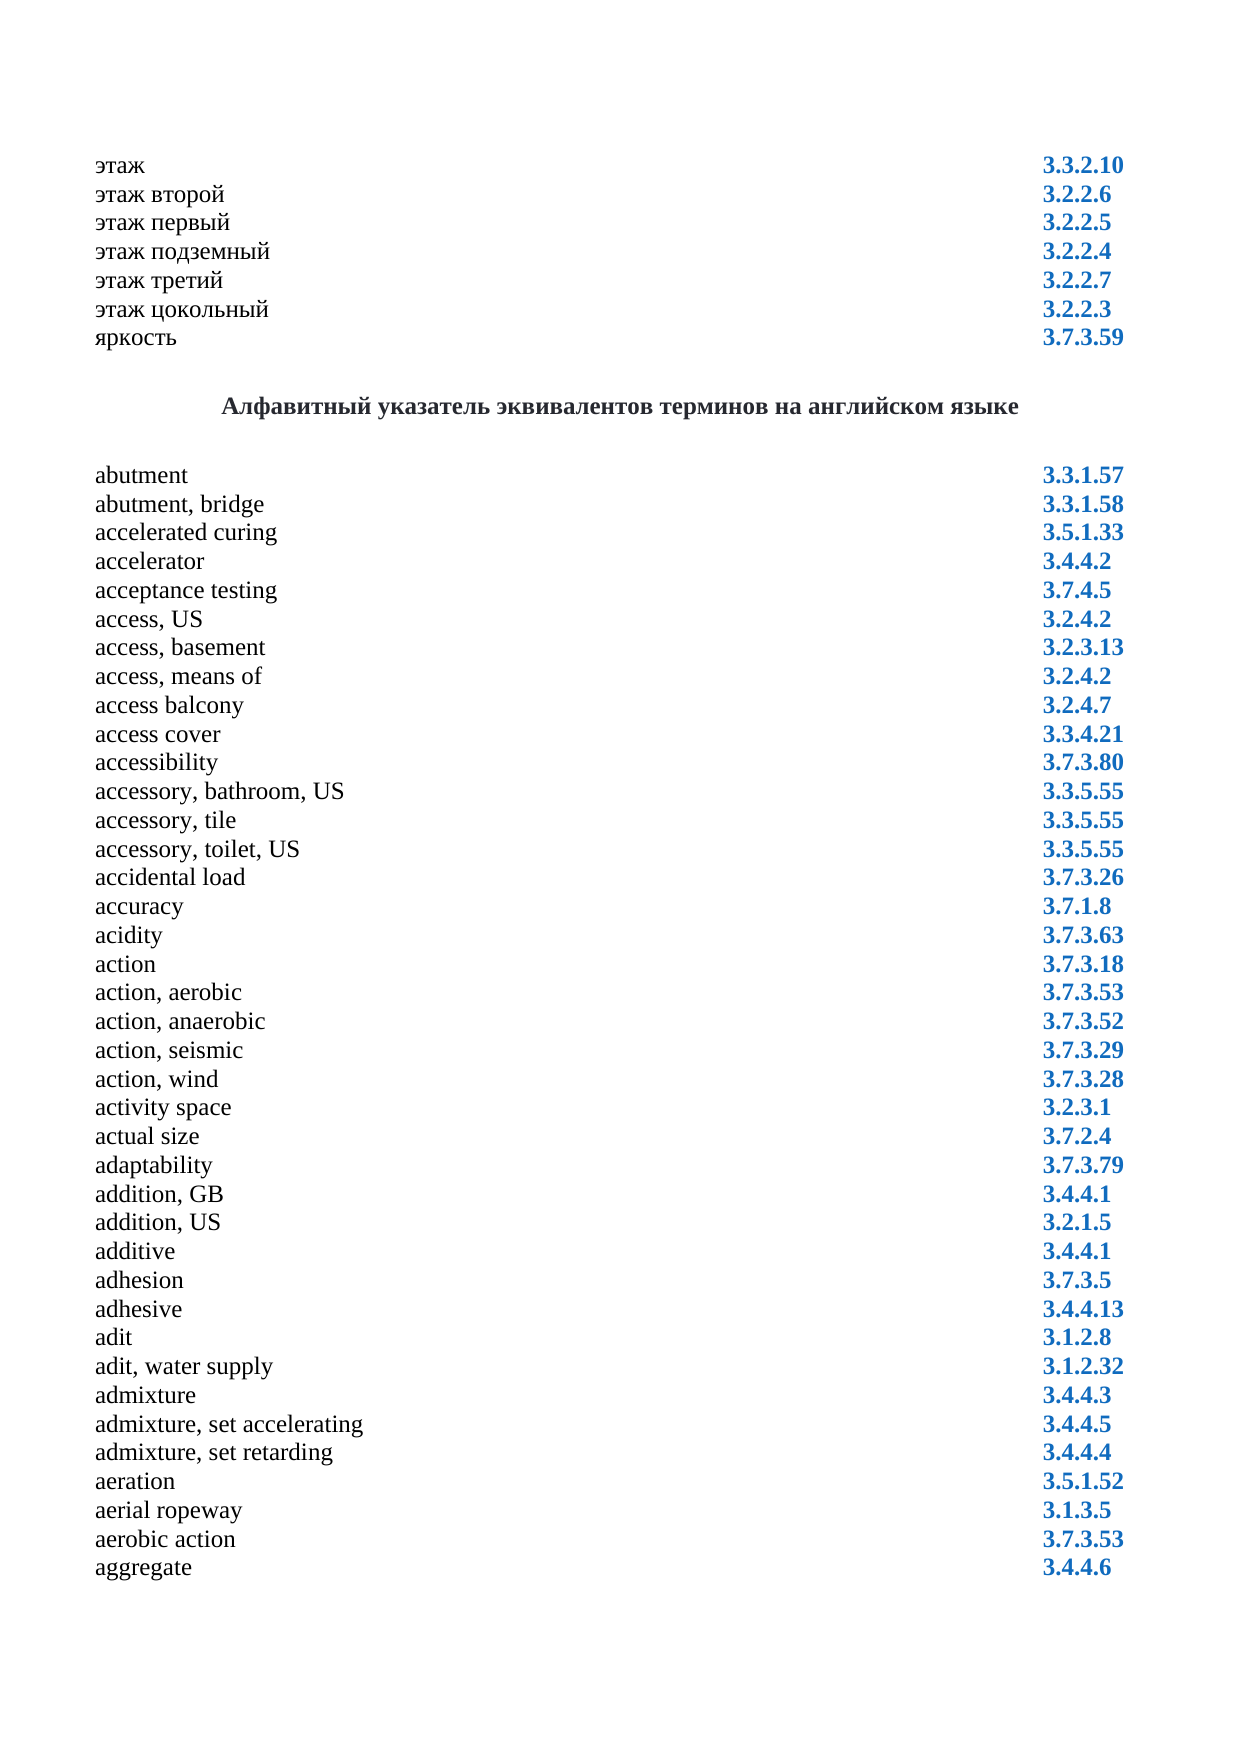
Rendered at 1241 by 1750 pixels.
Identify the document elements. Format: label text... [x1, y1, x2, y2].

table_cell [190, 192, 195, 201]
subtitle Алфавитный указатель эквивалентов терминов на английском языке [83, 391, 1157, 420]
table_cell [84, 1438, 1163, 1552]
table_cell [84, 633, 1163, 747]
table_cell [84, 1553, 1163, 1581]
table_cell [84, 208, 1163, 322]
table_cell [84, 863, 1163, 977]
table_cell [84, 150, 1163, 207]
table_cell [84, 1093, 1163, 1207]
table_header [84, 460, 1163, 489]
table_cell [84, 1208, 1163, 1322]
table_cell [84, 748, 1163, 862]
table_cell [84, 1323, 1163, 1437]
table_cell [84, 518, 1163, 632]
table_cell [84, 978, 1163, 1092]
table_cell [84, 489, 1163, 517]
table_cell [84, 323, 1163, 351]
